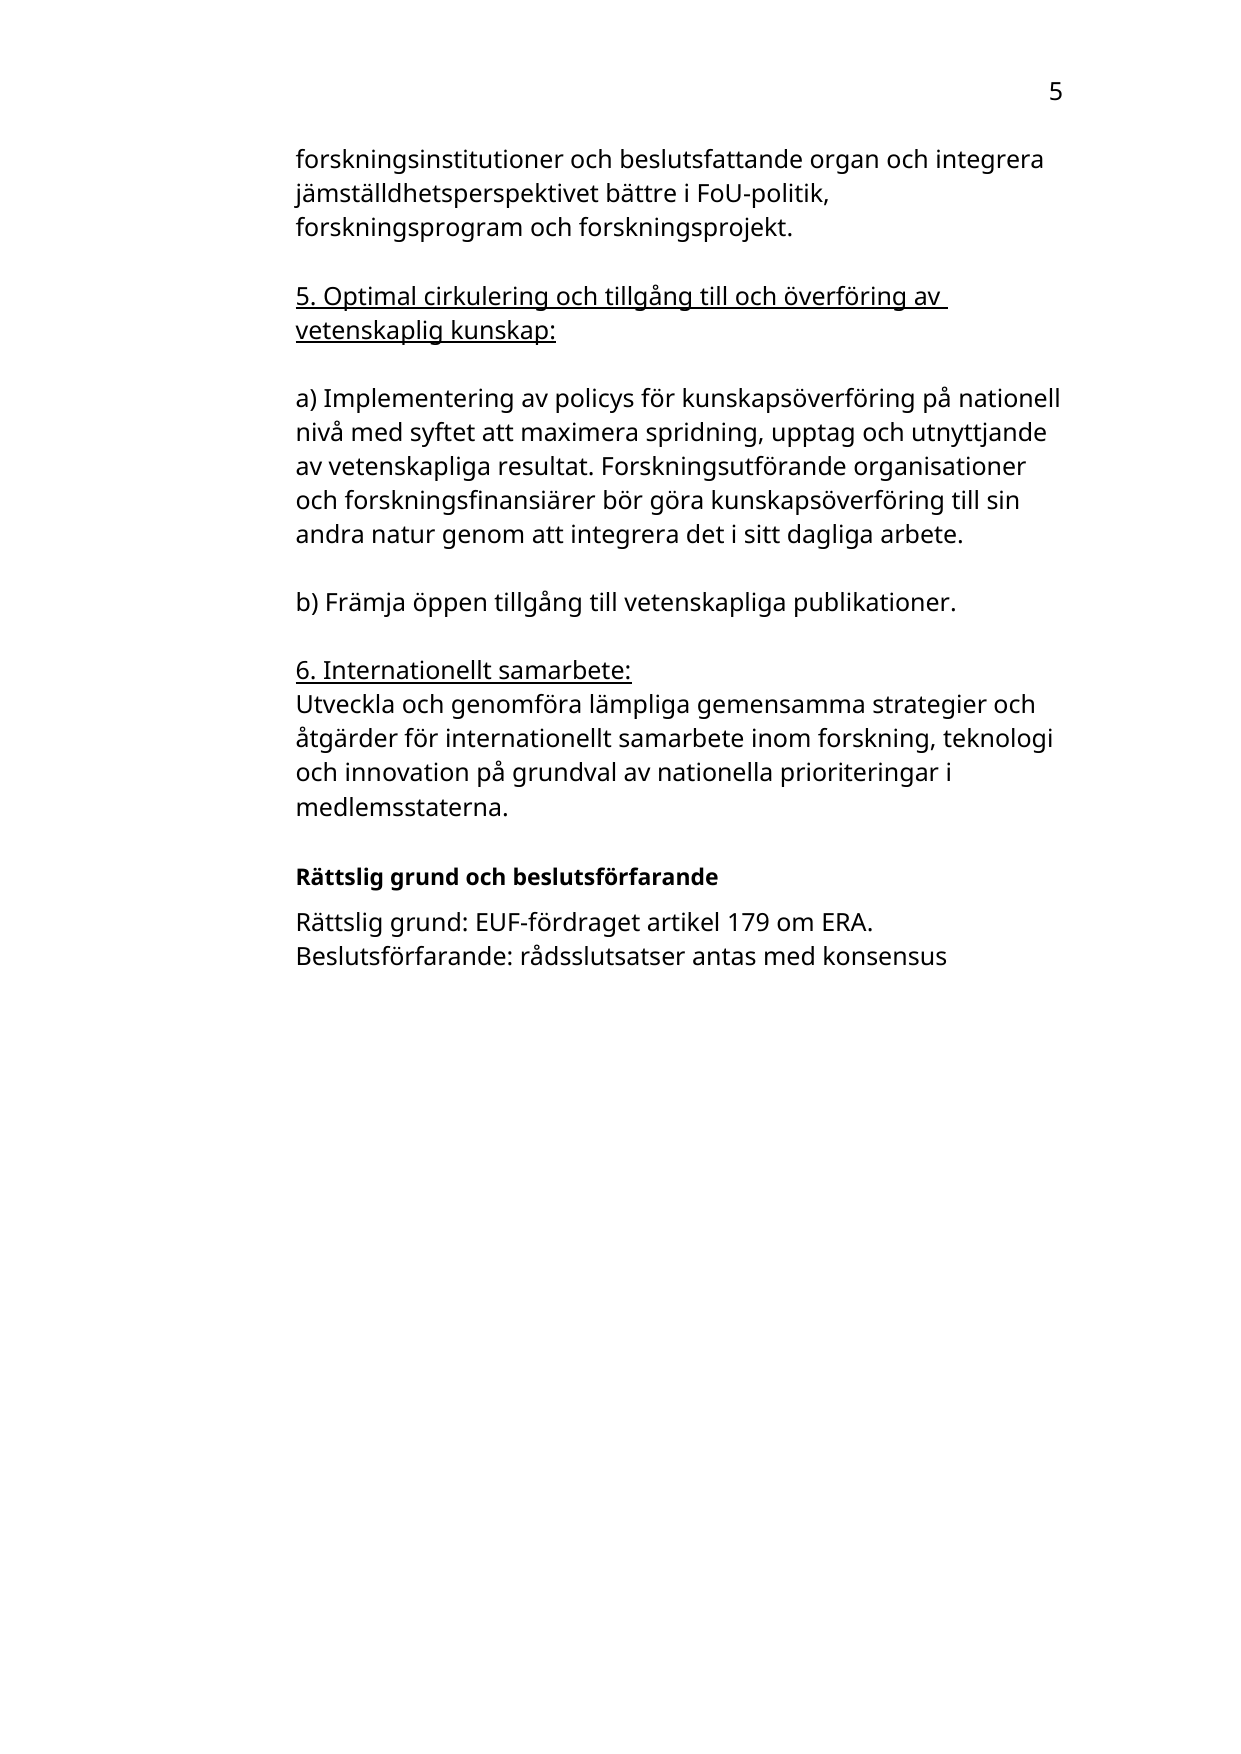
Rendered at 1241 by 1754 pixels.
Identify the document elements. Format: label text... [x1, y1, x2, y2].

text Utveckla och genomföra lämpliga gemensamma strategier och åtgärder för internationellt samarbete inom forskning, teknologi och innovation på grundval av nationella prioriteringar i medlemsstaterna. [295, 687, 1063, 823]
text Rättslig grund och beslutsförfarande [295, 861, 1063, 892]
text 5. Optimal cirkulering och tillgång till och överföring av vetenskaplig kunskap: [295, 278, 1063, 346]
text Rättslig grund: EUF-fördraget artikel 179 om ERA. [295, 904, 1063, 938]
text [295, 142, 1063, 244]
text 6. Internationellt samarbete: [295, 653, 1063, 687]
text Beslutsförfarande: rådsslutsatser antas med konsensus [295, 938, 1063, 973]
text b) Främja öppen tillgång till vetenskapliga publikationer. [295, 585, 1063, 619]
text a) Implementering av policys för kunskapsöverföring på nationell nivå med syftet att maximera spridning, upptag och utnyttjande av vetenskapliga resultat. Forskningsutförande organisationer och forskningsfinansiärer bör göra kunskapsöverföring till sin andra natur genom att integrera det i sitt dagliga arbete. [295, 380, 1063, 585]
